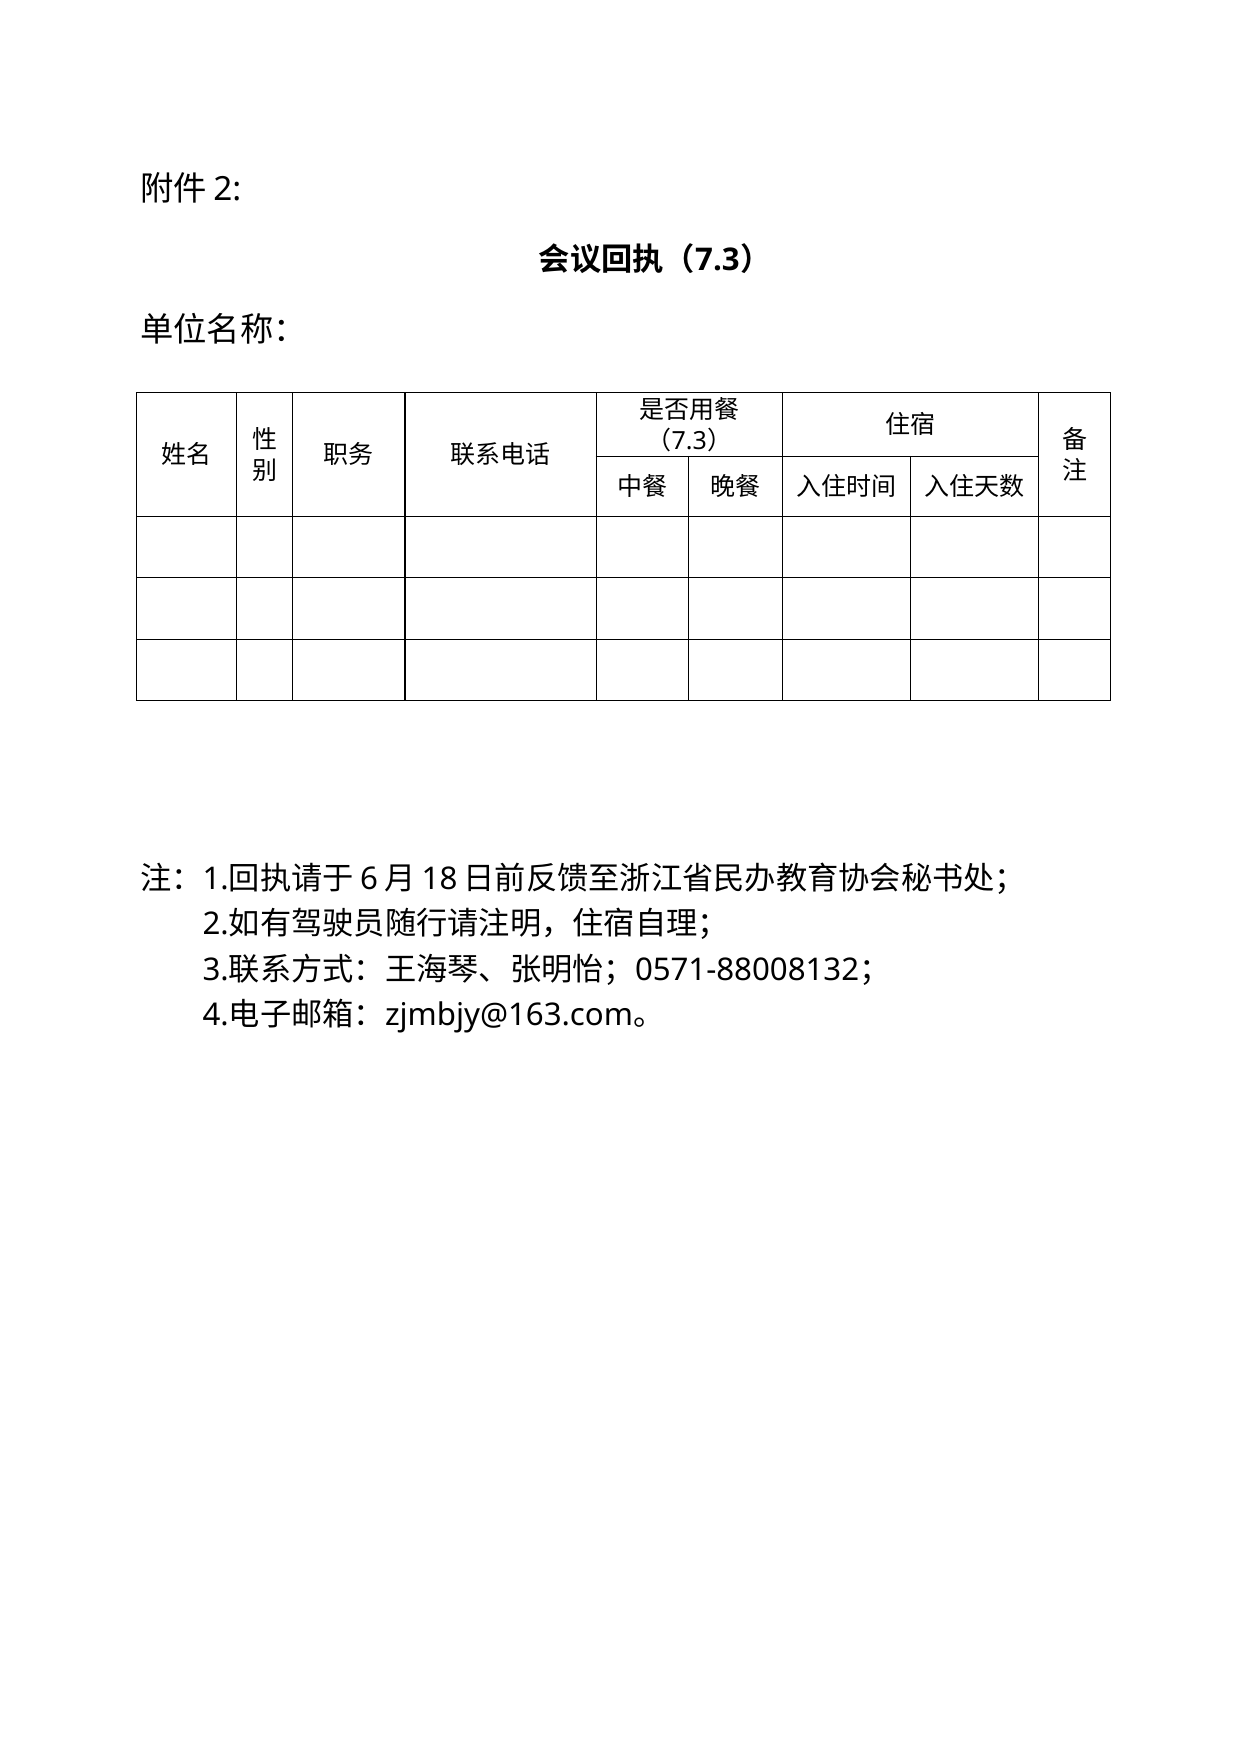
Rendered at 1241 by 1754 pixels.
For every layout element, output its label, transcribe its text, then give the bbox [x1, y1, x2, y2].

table_header 附件2: 会议回执（7.3） 单位名称： 注：1.回执请于6月18日前反馈至浙江省民办教育协会秘书处； 2.如有驾驶员随行请注明，住宿自理； 3.联系方式：王海琴、张明怡；0571-88008132； 4.电子邮箱：zjmbjy@163.com。 [129, 162, 1118, 1272]
